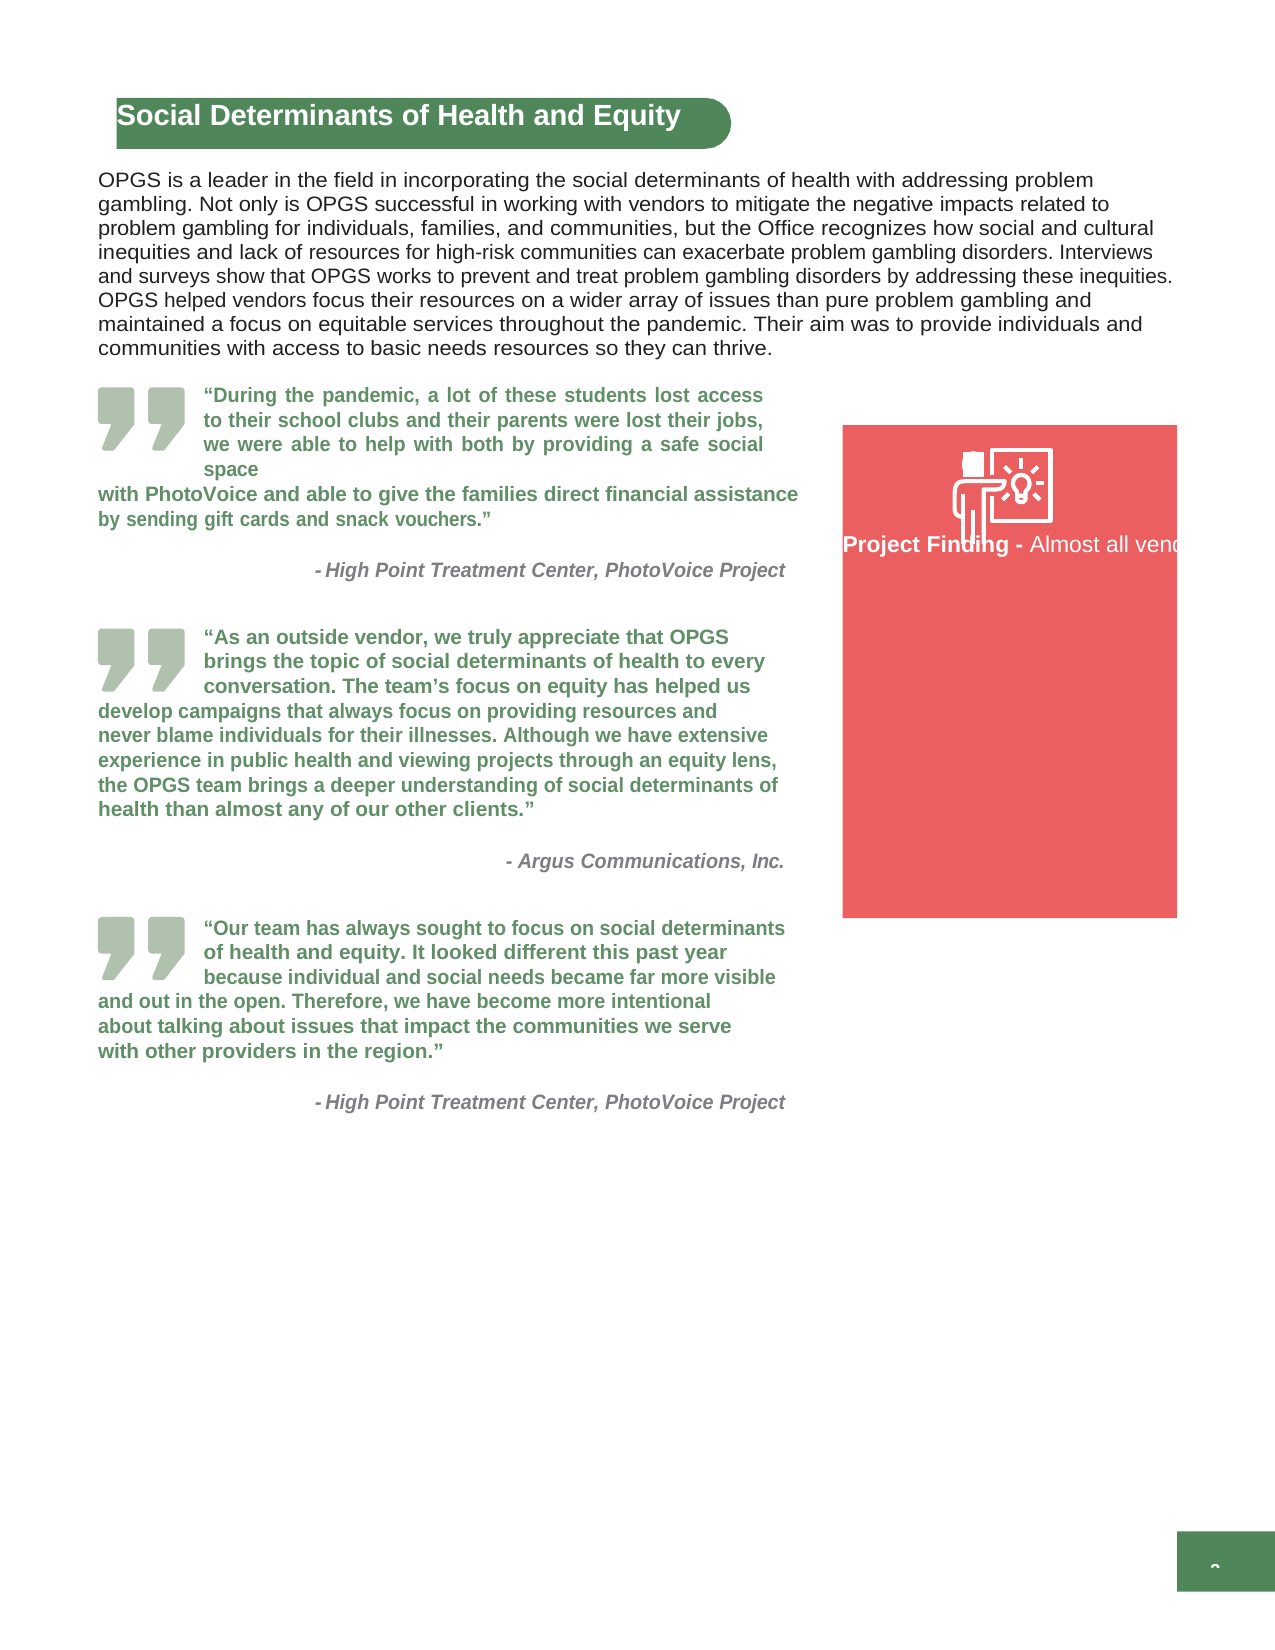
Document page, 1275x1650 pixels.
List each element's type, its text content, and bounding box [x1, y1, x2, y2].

list High Point Treatment Center, PhotoVoice Project [39, 558, 785, 582]
text “During the pandemic, a lot of these students lost access to their school clubs and their parents were lost their jobs, we were able to help with both by providing a safe social space [203, 383, 763, 481]
picture [962, 451, 984, 477]
text “As an outside vendor, we truly appreciate that OPGS brings the topic of social determinants of health to every conversation. The team’s focus on equity has helped us [203, 625, 769, 698]
text “Our team has always sought to focus on social determinants of health and equity. It looked different this past year because individual and social needs became far more visible [203, 915, 794, 988]
text OPGS is a leader in the field in incorporating the social determinants of health with addressing problem gambling. Not only is OPGS successful in working with vendors to mitigate the negative impacts related to problem gambling for individuals, families, and communities, but the Office recognizes how social and cultural inequities and lack of resources for high-risk communities can exacerbate problem gambling disorders. Interviews and surveys show that OPGS works to prevent and treat problem gambling disorders by addressing these inequities. OPGS helped vendors focus their resources on a wider array of issues than pure problem gambling and maintained a focus on equitable services throughout the pandemic. Their aim was to provide individuals and communities with access to basic needs resources so they can thrive. [98, 168, 1191, 360]
text experience in public health and viewing projects through an equity lens, the OPGS team brings a deeper understanding of social determinants of health than almost any of our other clients.” [98, 748, 794, 821]
text with PhotoVoice and able to give the families direct financial assistance [98, 481, 1235, 505]
list High Point Treatment Center, PhotoVoice Project [39, 1090, 785, 1114]
text - Argus Communications, Inc. [39, 849, 785, 873]
text by sending gift cards and snack vouchers.” [98, 506, 1235, 530]
text and out in the open. Therefore, we have become more intentional about talking about issues that impact the communities we serve with other providers in the region.” [98, 989, 769, 1062]
text develop campaigns that always focus on providing resources and never blame individuals for their illnesses. Although we have extensive [98, 699, 769, 747]
